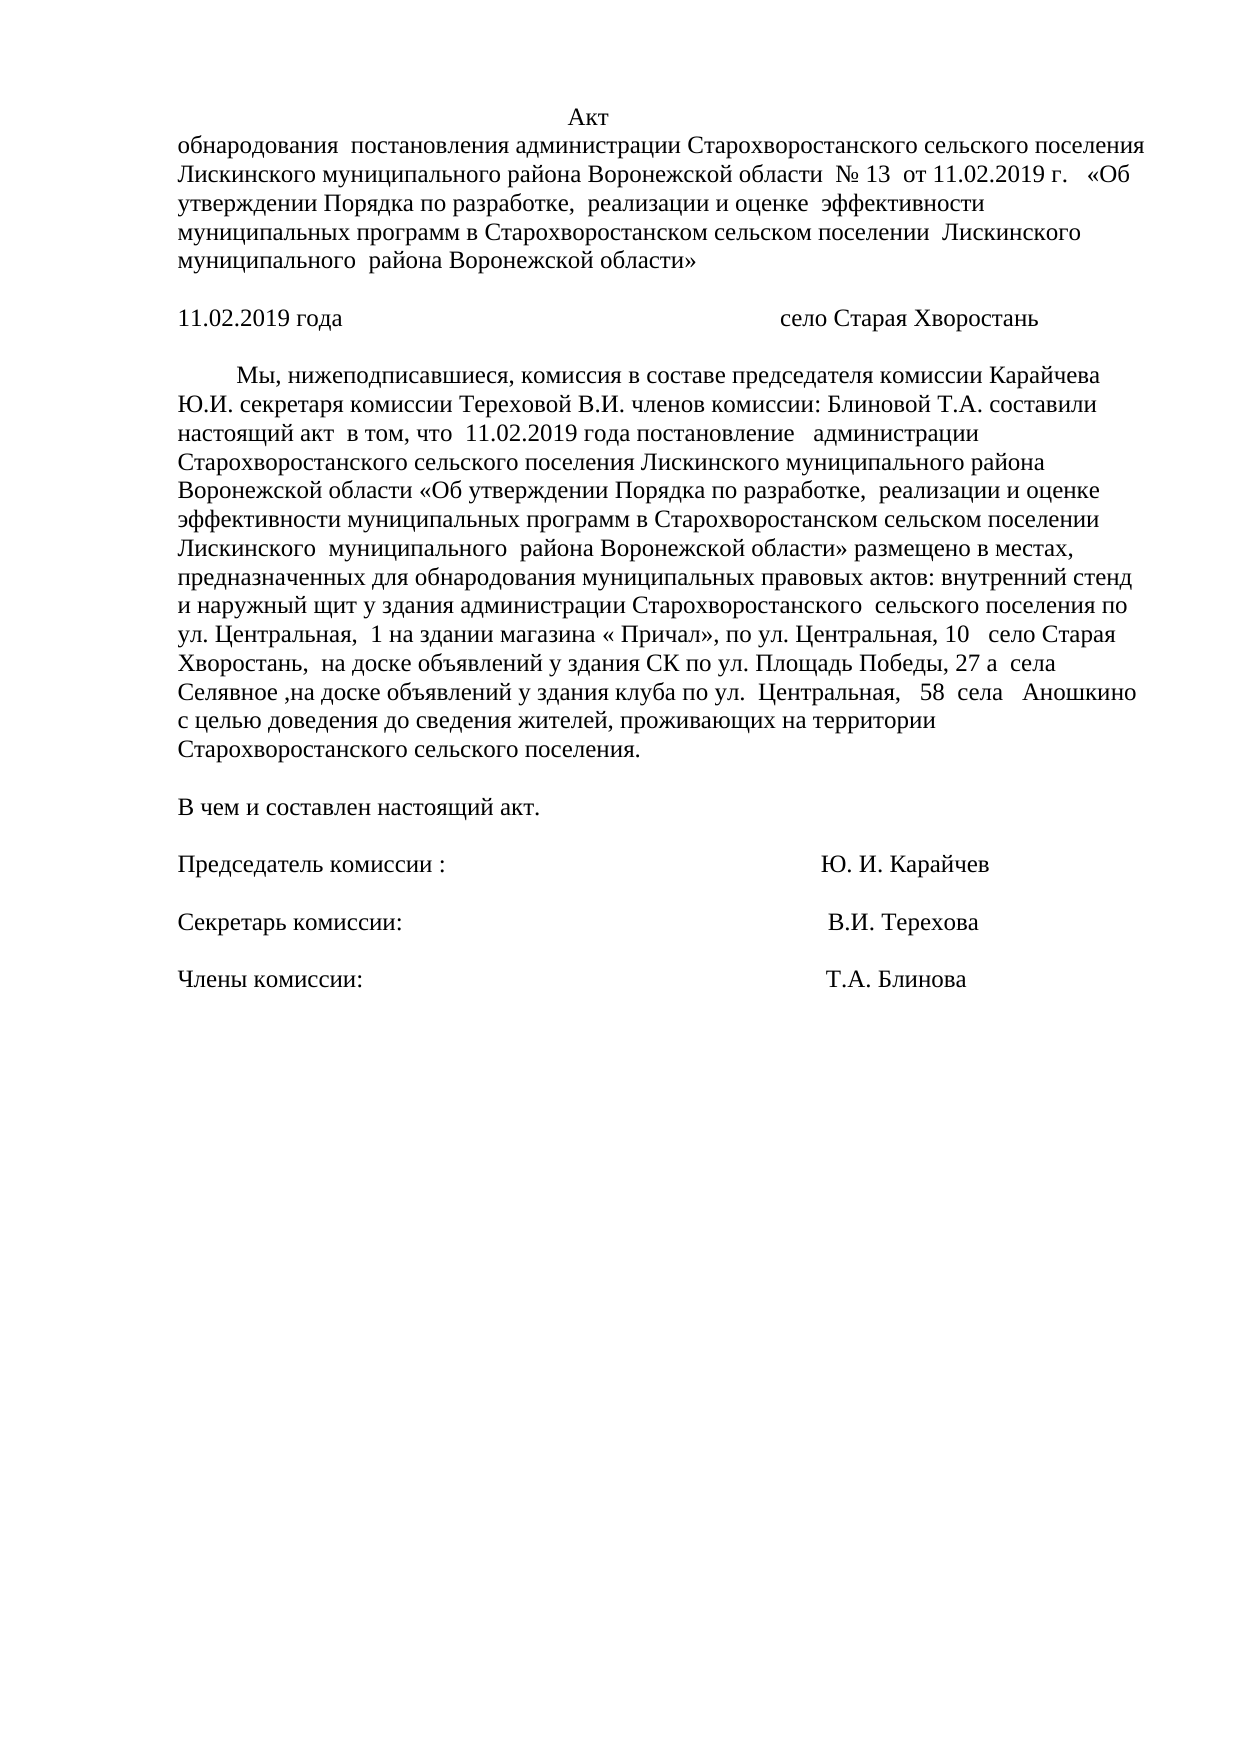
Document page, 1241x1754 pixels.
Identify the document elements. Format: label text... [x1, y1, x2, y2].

text Мы, нижеподписавшиеся, комиссия в составе председателя комиссии Карайчева Ю.И. секретаря комиссии Тереховой В.И. членов комиссии: Блиновой Т.А. составили настоящий акт в том, что 11.02.2019 года постановление администрации Старохворостанского сельского поселения Лискинского муниципального района Воронежской области «Об утверждении Порядка по разработке, реализации и оценке эффективности муниципальных программ в Старохворостанском сельском поселении Лискинского муниципального района Воронежской области» размещено в местах, предназначенных для обнародования муниципальных правовых актов: внутренний стенд и наружный щит у здания администрации Старохворостанского сельского поселения по ул. Центральная, 1 на здании магазина « Причал», по ул. Центральная, 10 село Старая Хворостань, на доске объявлений у здания СК по ул. Площадь Победы, 27 а села Селявное ,на доске объявлений у здания клуба по ул. Центральная, 58 села Аношкино с целью доведения до сведения жителей, проживающих на территории Старохворостанского сельского поселения. [177, 361, 1152, 763]
text 11.02.2019 года село Старая Хворостань [177, 303, 1152, 332]
text Председатель комиссии : Ю. И. Карайчев [177, 849, 1152, 878]
text Акт [177, 102, 1152, 131]
text Члены комиссии: Т.А. Блинова [177, 964, 1152, 993]
text обнародования постановления администрации Старохворостанского сельского поселения Лискинского муниципального района Воронежской области № 13 от 11.02.2019 г. «Об утверждении Порядка по разработке, реализации и оценке эффективности муниципальных программ в Старохворостанском сельском поселении Лискинского [177, 131, 1152, 246]
text Секретарь комиссии: В.И. Терехова [177, 907, 1152, 936]
text В чем и составлен настоящий акт. [177, 792, 1152, 821]
text муниципального района Воронежской области» [177, 246, 1152, 274]
